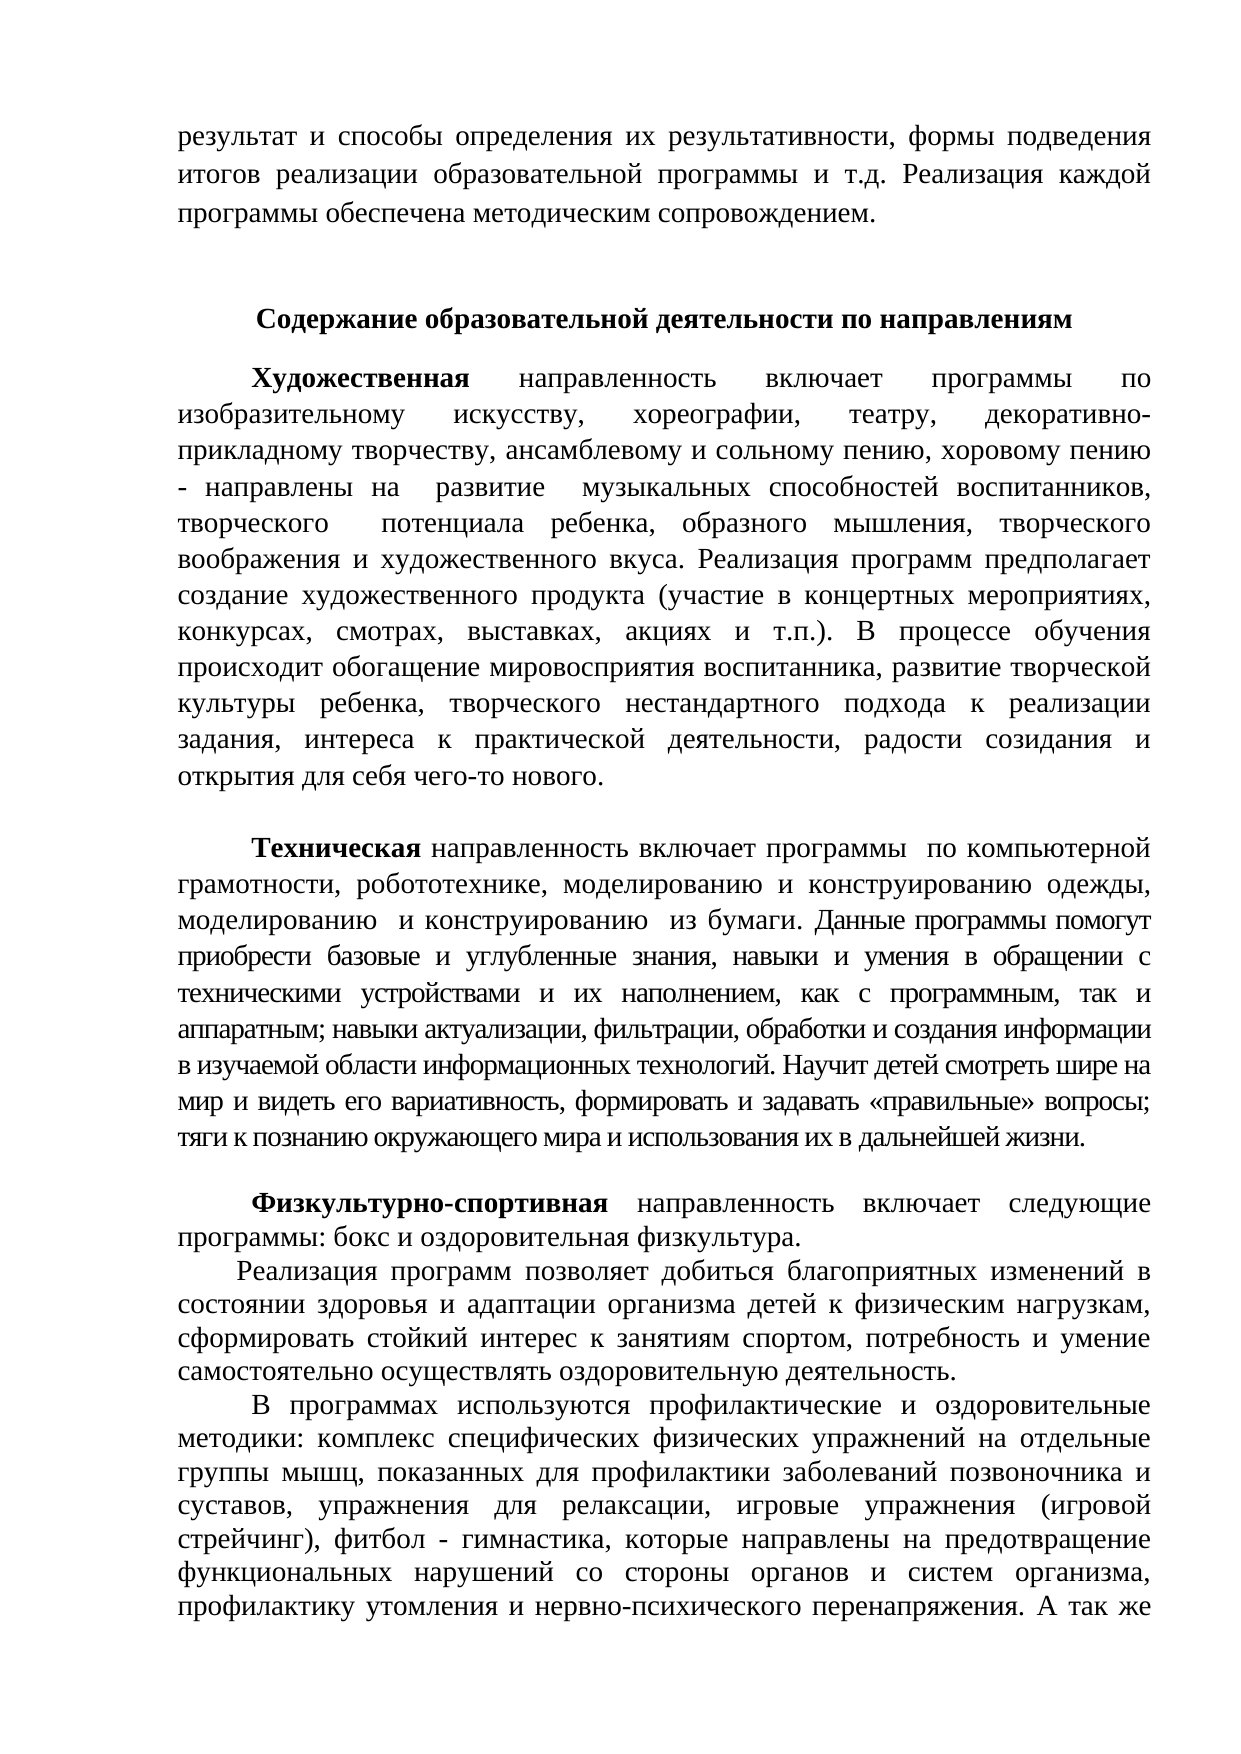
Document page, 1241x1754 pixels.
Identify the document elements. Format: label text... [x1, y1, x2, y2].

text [177, 1387, 1152, 1622]
text Реализация программ позволяет добиться благоприятных изменений в состоянии здоровья и адаптации организма детей к физическим нагрузкам, сформировать стойкий интерес к занятиям спортом, потребность и умение самостоятельно осуществлять оздоровительную деятельность. [177, 1253, 1152, 1387]
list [177, 118, 1152, 229]
text Физкультурно-спортивная направленность включает следующие программы: бокс и оздоровительная физкультура. [177, 1186, 1152, 1253]
text Техническая направленность включает программы по компьютерной грамотности, робототехнике, моделированию и конструированию одежды, моделированию и конструированию из бумаги. Данные программы помогут приобрести базовые и углубленные знания, навыки и умения в обращении с техническими устройствами и их наполнением, как с программным, так и аппаратным; навыки актуализации, фильтрации, обработки и создания информации в изучаемой области информационных технологий. Научит детей смотреть шире на мир и видеть его вариативность, формировать и задавать «правильные» вопросы; тяги к познанию окружающего мира и использования их в дальнейшей жизни. [177, 830, 1152, 1153]
text Художественная направленность включает программы по изобразительному искусству, хореографии, театру, декоративно-прикладному творчеству, ансамблевому и сольному пению, хоровому пению - направлены на развитие музыкальных способностей воспитанников, творческого потенциала ребенка, образного мышления, творческого воображения и художественного вкуса. Реализация программ предполагает создание художественного продукта (участие в концертных мероприятиях, конкурсах, смотрах, выставках, акциях и т.п.). В процессе обучения происходит обогащение мировосприятия воспитанника, развитие творческой культуры ребенка, творческого нестандартного подхода к реализации задания, интереса к практической деятельности, радости созидания и открытия для себя чего-то нового. [177, 360, 1152, 791]
text Содержание образовательной деятельности по направлениям [177, 301, 1152, 334]
